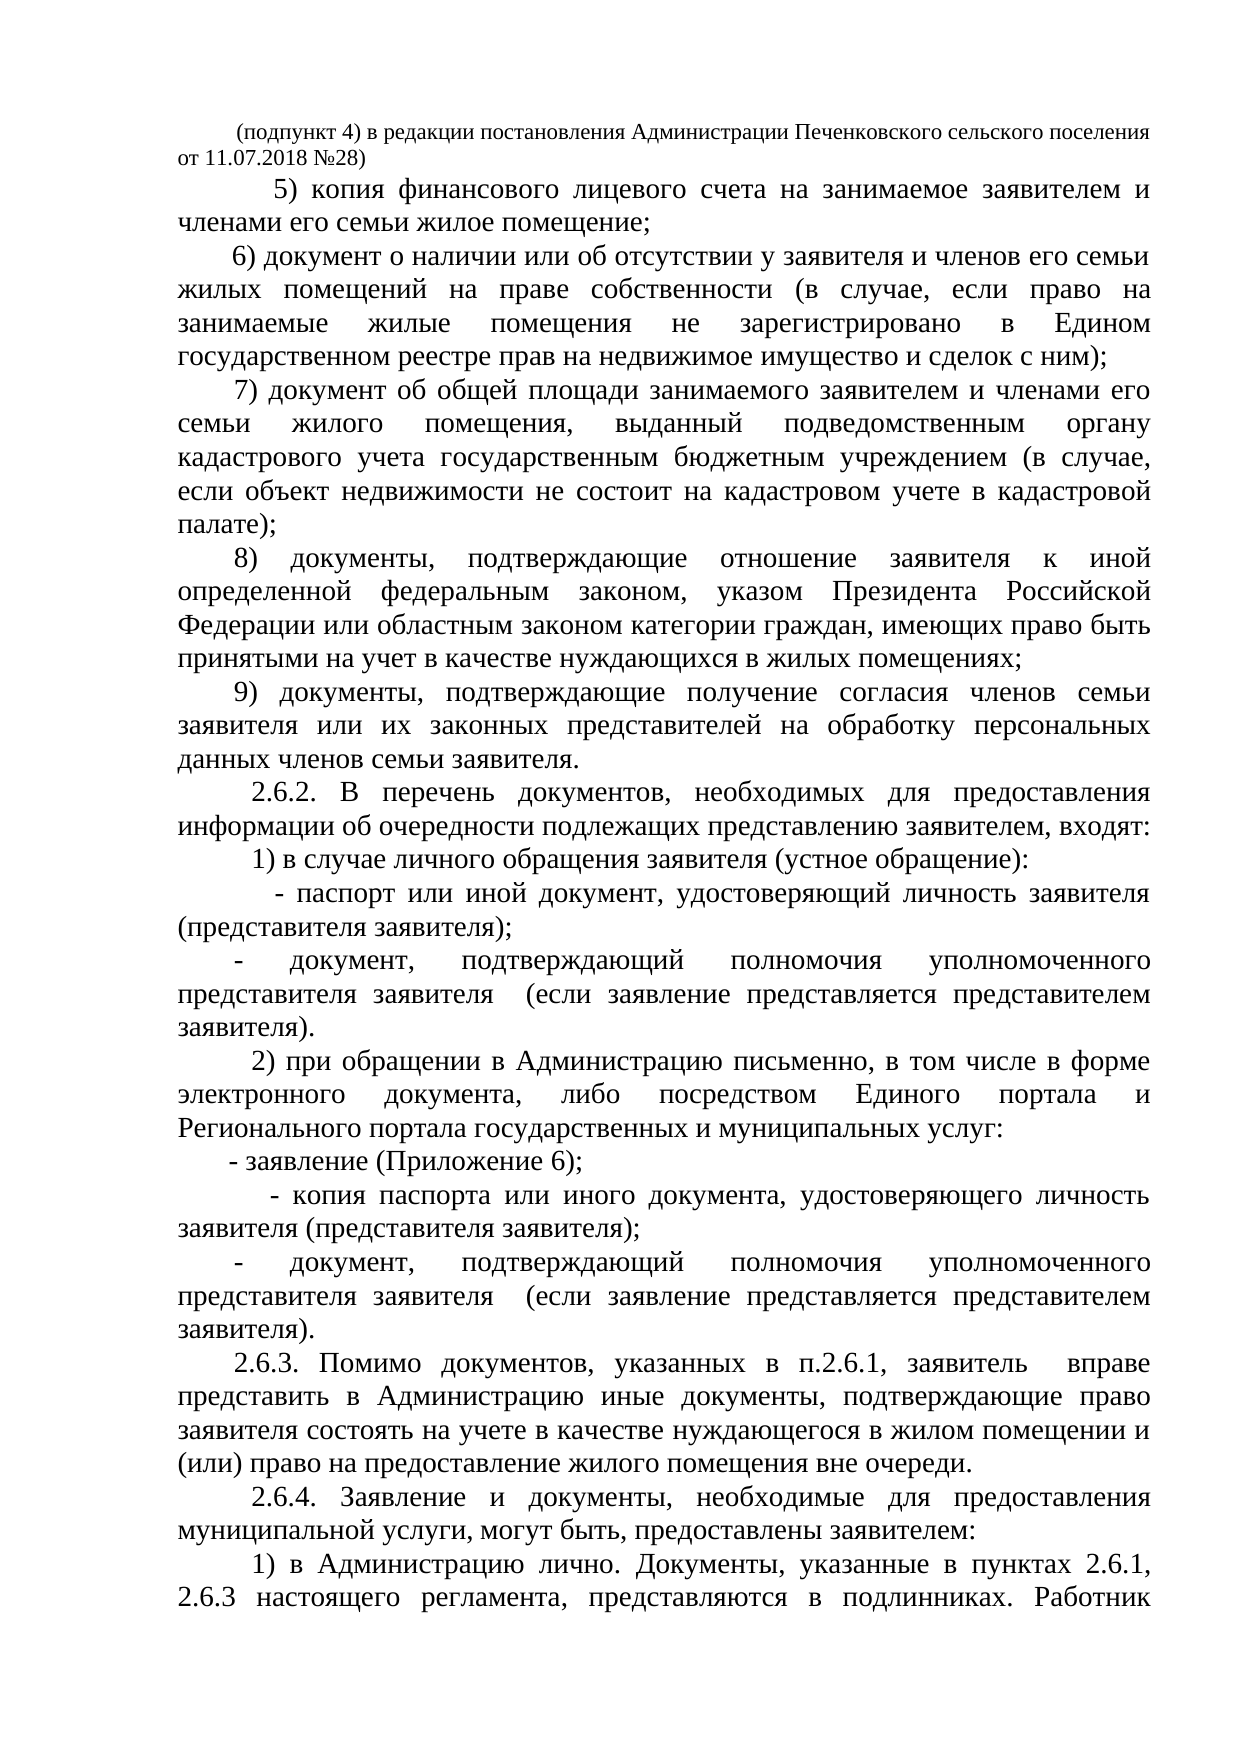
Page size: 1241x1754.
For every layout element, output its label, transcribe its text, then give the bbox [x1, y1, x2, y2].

text (подпункт 4) в редакции постановления Администрации Печенковского сельского поселения от 11.07.2018 №28) [177, 118, 1152, 171]
text 2.6.4. Заявление и документы, необходимые для предоставления муниципальной услуги, могут быть, предоставлены заявителем: [177, 1479, 1152, 1546]
text 8) документы, подтверждающие отношение заявителя к иной определенной федеральным законом, указом Президента Российской Федерации или областным законом категории граждан, имеющих право быть принятыми на учет в качестве нуждающихся в жилых помещениях; [177, 540, 1152, 674]
text - паспорт или иной документ, удостоверяющий личность заявителя (представителя заявителя); [177, 875, 1152, 942]
text 2.6.3. Помимо документов, указанных в п.2.6.1, заявитель вправе представить в Администрацию иные документы, подтверждающие право заявителя состоять на учете в качестве нуждающегося в жилом помещении и (или) право на предоставление жилого помещения вне очереди. [177, 1345, 1152, 1479]
text 2.6.2. В перечень документов, необходимых для предоставления информации об очередности подлежащих представлению заявителем, входят: [177, 774, 1152, 842]
text - заявление (Приложение 6); [177, 1143, 1152, 1177]
text 9) документы, подтверждающие получение согласия членов семьи заявителя или их законных представителей на обработку персональных данных членов семьи заявителя. [177, 674, 1152, 774]
text 6) документ о наличии или об отсутствии у заявителя и членов его семьи жилых помещений на праве собственности (в случае, если право на занимаемые жилые помещения не зарегистрировано в Едином государственном реестре прав на недвижимое имущество и сделок с ним); [177, 238, 1152, 372]
text - документ, подтверждающий полномочия уполномоченного представителя заявителя (если заявление представляется представителем заявителя). [177, 942, 1152, 1043]
text 5) копия финансового лицевого счета на занимаемое заявителем и членами его семьи жилое помещение; [177, 171, 1152, 238]
text 1) в случае личного обращения заявителя (устное обращение): [177, 842, 1152, 875]
text - документ, подтверждающий полномочия уполномоченного представителя заявителя (если заявление представляется представителем заявителя). [177, 1244, 1152, 1345]
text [177, 1546, 1152, 1613]
text 7) документ об общей площади занимаемого заявителем и членами его семьи жилого помещения, выданный подведомственным органу кадастрового учета государственным бюджетным учреждением (в случае, если объект недвижимости не состоит на кадастровом учете в кадастровой палате); [177, 372, 1152, 540]
text 2) при обращении в Администрацию письменно, в том числе в форме электронного документа, либо посредством Единого портала и Регионального портала государственных и муниципальных услуг: [177, 1043, 1152, 1143]
text - копия паспорта или иного документа, удостоверяющего личность заявителя (представителя заявителя); [177, 1177, 1152, 1244]
